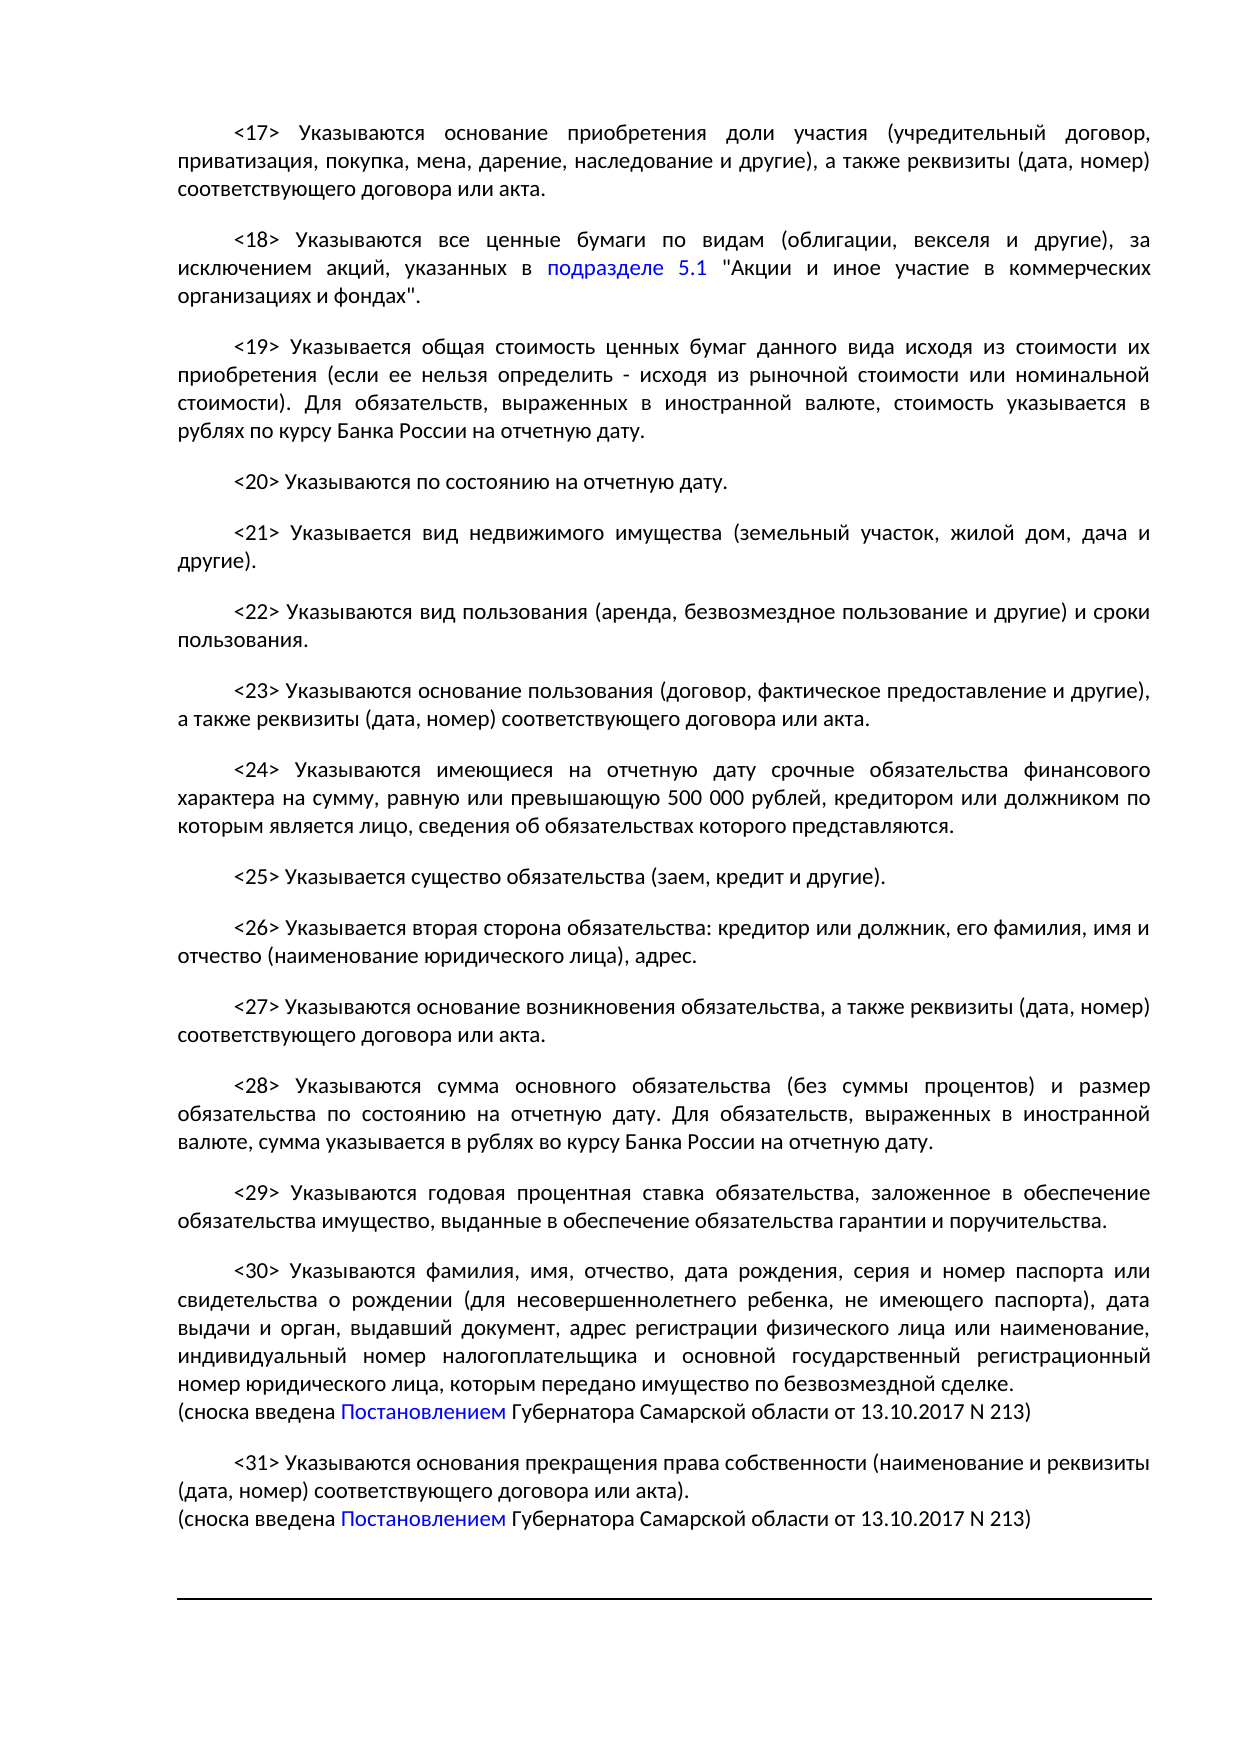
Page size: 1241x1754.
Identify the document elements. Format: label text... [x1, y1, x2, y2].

text <20> Указываются по состоянию на отчетную дату. [177, 467, 1152, 495]
text <18> Указываются все ценные бумаги по видам (облигации, векселя и другие), за исключением акций, указанных в подразделе 5.1 "Акции и иное участие в коммерческих организациях и фондах". [177, 225, 1152, 309]
text <28> Указываются сумма основного обязательства (без суммы процентов) и размер обязательства по состоянию на отчетную дату. Для обязательств, выраженных в иностранной валюте, сумма указывается в рублях во курсу Банка России на отчетную дату. [177, 1071, 1152, 1155]
text <25> Указывается существо обязательства (заем, кредит и другие). [177, 862, 1152, 890]
text (сноска введена Постановлением Губернатора Самарской области от 13.10.2017 N 213) [177, 1504, 1152, 1532]
text <29> Указываются годовая процентная ставка обязательства, заложенное в обеспечение обязательства имущество, выданные в обеспечение обязательства гарантии и поручительства. [177, 1178, 1152, 1234]
text <22> Указываются вид пользования (аренда, безвозмездное пользование и другие) и сроки пользования. [177, 597, 1152, 653]
text <26> Указывается вторая сторона обязательства: кредитор или должник, его фамилия, имя и отчество (наименование юридического лица), адрес. [177, 913, 1152, 969]
text <31> Указываются основания прекращения права собственности (наименование и реквизиты (дата, номер) соответствующего договора или акта). [177, 1448, 1152, 1504]
text <30> Указываются фамилия, имя, отчество, дата рождения, серия и номер паспорта или свидетельства о рождении (для несовершеннолетнего ребенка, не имеющего паспорта), дата выдачи и орган, выдавший документ, адрес регистрации физического лица или наименование, индивидуальный номер налогоплательщика и основной государственный регистрационный номер юридического лица, которым передано имущество по безвозмездной сделке. [177, 1257, 1152, 1397]
text <24> Указываются имеющиеся на отчетную дату срочные обязательства финансового характера на сумму, равную или превышающую 500 000 рублей, кредитором или должником по которым является лицо, сведения об обязательствах которого представляются. [177, 755, 1152, 839]
text (сноска введена Постановлением Губернатора Самарской области от 13.10.2017 N 213) [177, 1397, 1152, 1425]
text <23> Указываются основание пользования (договор, фактическое предоставление и другие), а также реквизиты (дата, номер) соответствующего договора или акта. [177, 676, 1152, 732]
text <19> Указывается общая стоимость ценных бумаг данного вида исходя из стоимости их приобретения (если ее нельзя определить - исходя из рыночной стоимости или номинальной стоимости). Для обязательств, выраженных в иностранной валюте, стоимость указывается в рублях по курсу Банка России на отчетную дату. [177, 332, 1152, 444]
text <17> Указываются основание приобретения доли участия (учредительный договор, приватизация, покупка, мена, дарение, наследование и другие), а также реквизиты (дата, номер) соответствующего договора или акта. [177, 118, 1152, 202]
text <21> Указывается вид недвижимого имущества (земельный участок, жилой дом, дача и другие). [177, 518, 1152, 574]
text <27> Указываются основание возникновения обязательства, а также реквизиты (дата, номер) соответствующего договора или акта. [177, 992, 1152, 1048]
